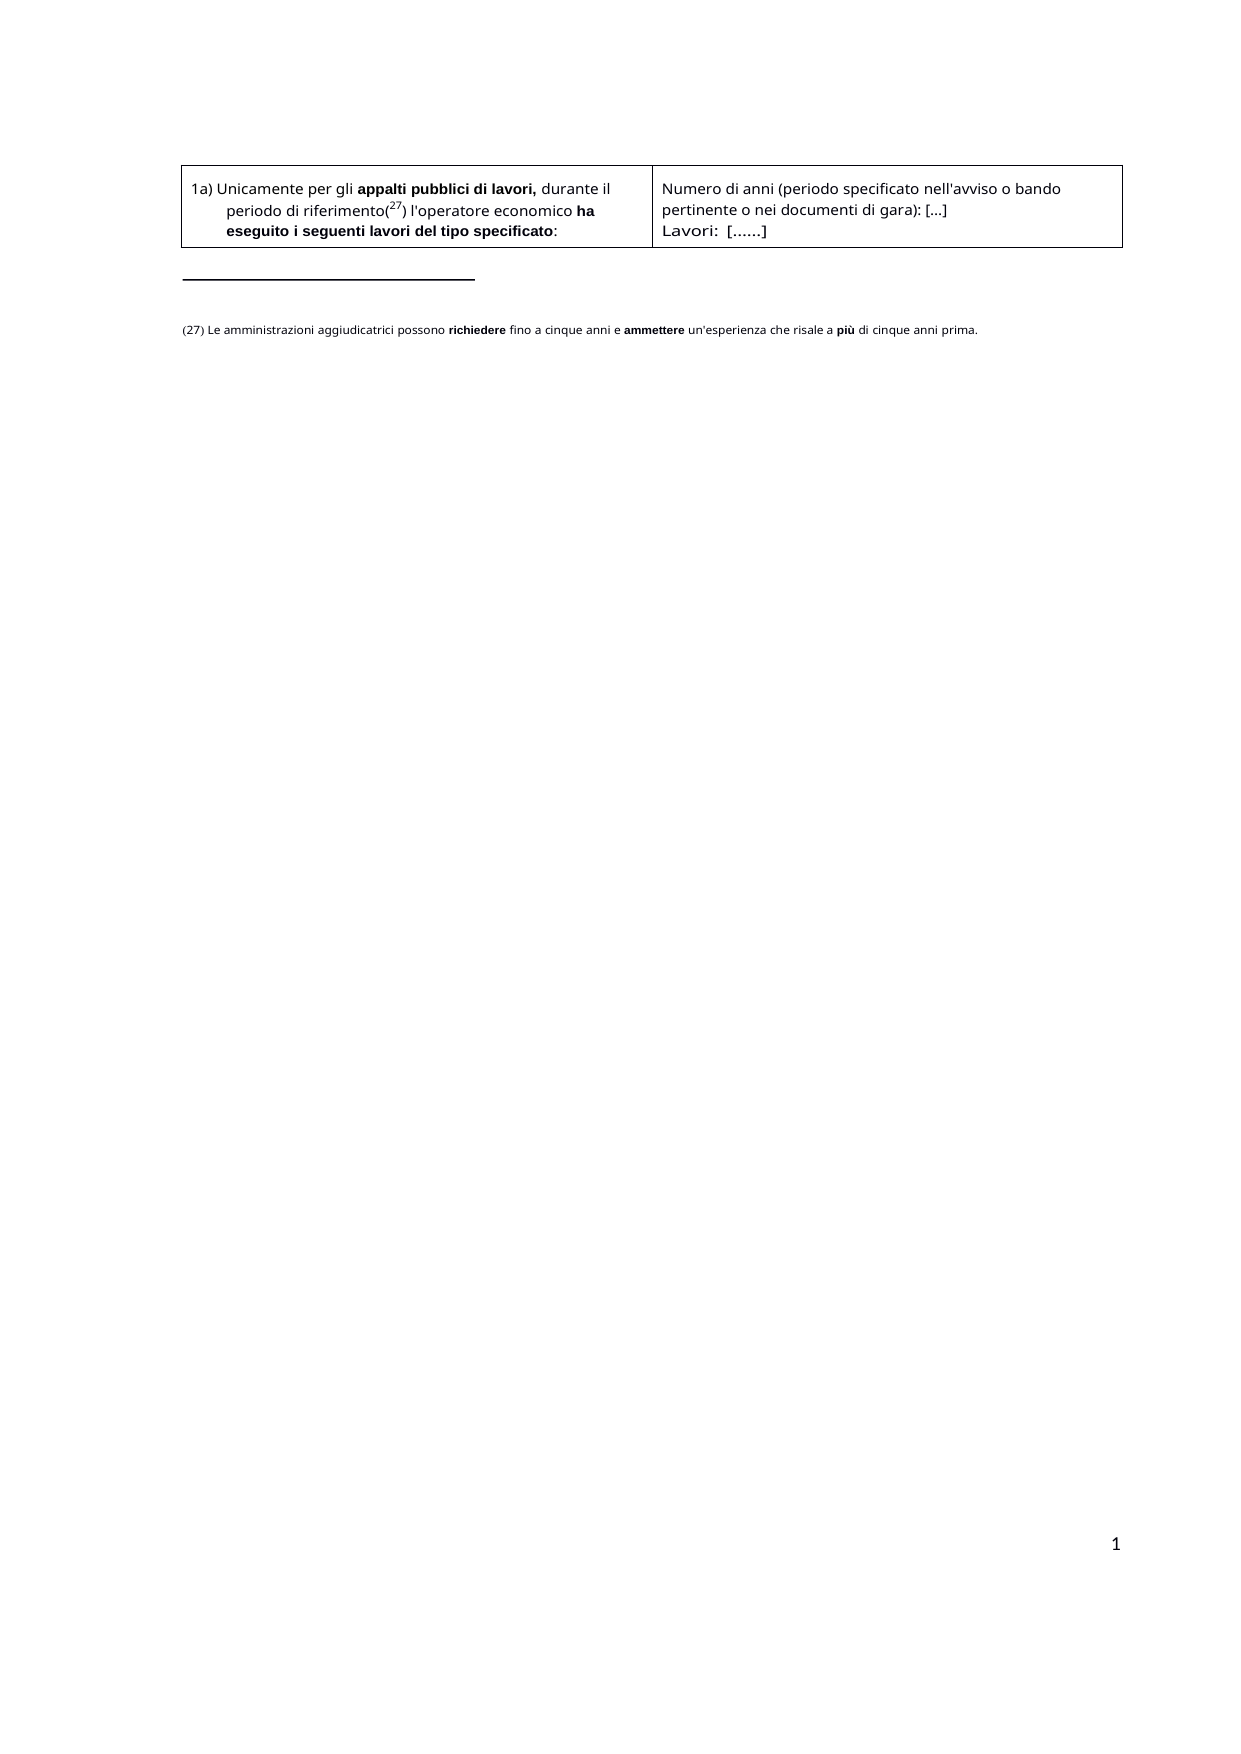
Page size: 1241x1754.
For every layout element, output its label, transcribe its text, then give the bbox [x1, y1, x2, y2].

text (27) Le amministrazioni aggiudicatrici possono richiedere fino a cinque anni e ammettere un'esperienza che risale a più di cinque anni prima. [182, 322, 1196, 337]
table_cell 1a) Unicamente per gli appalti pubblici di lavori, durante il periodo di riferimento(27) l'operatore economico ha eseguito i seguenti lavori del tipo specificato: [182, 166, 652, 247]
table_cell Numero di anni (periodo specificato nell'avviso o bando pertinente o nei documenti di gara): […] Lavori: [……] [653, 166, 1122, 247]
